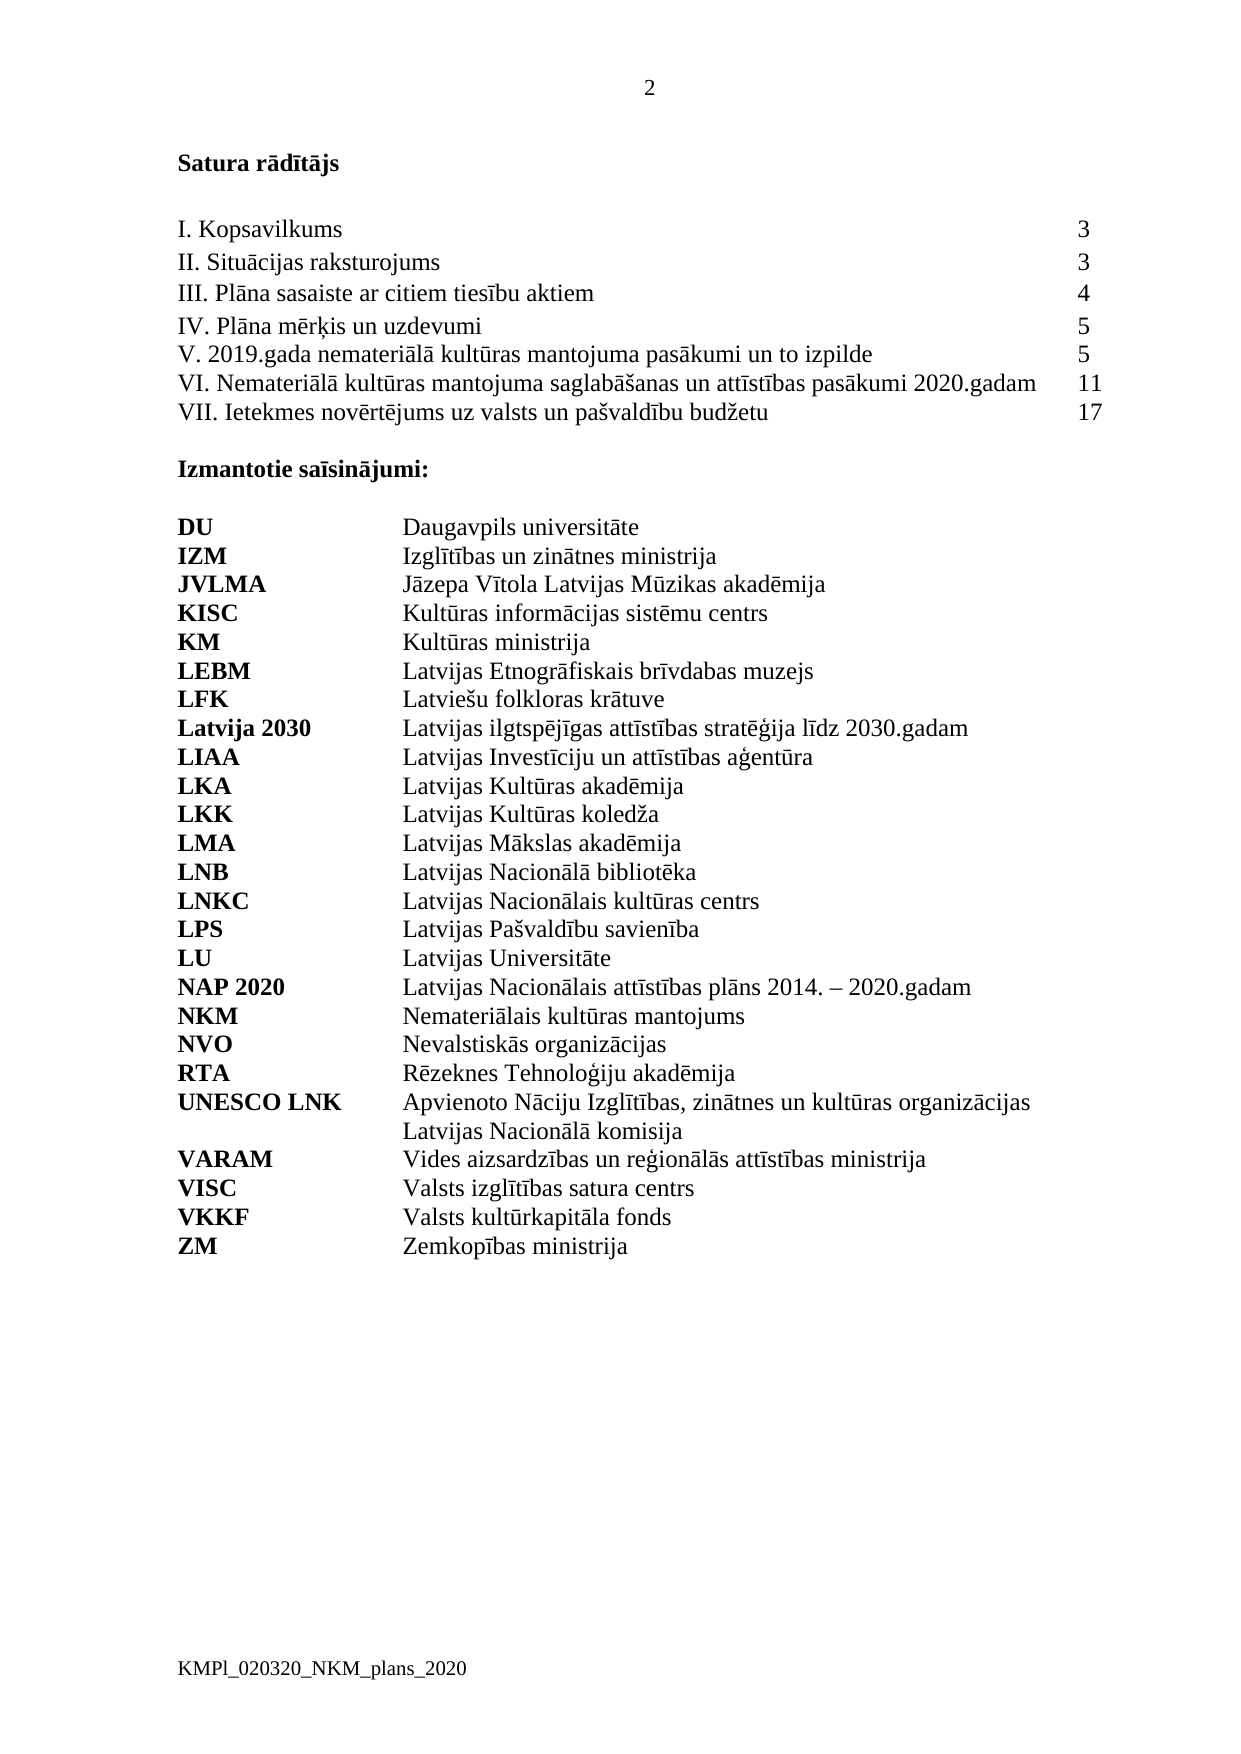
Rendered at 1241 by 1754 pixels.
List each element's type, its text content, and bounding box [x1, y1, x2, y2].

title KISC Kultūras informācijas sistēmu centrs [177, 598, 1122, 627]
title JVLMA Jāzepa Vītola Latvijas Mūzikas akadēmija [177, 569, 1122, 598]
title LPS Latvijas Pašvaldību savienība [177, 914, 1122, 943]
title NVO Nevalstiskās organizācijas [177, 1029, 1122, 1058]
title KM Kultūras ministrija [177, 627, 1122, 656]
text III. Plāna sasaiste ar citiem tiesību aktiem 4 [177, 278, 1122, 307]
text VII. Ietekmes novērtējums uz valsts un pašvaldību budžetu 17 [177, 397, 1122, 426]
title VISC Valsts izglītības satura centrs [177, 1173, 1122, 1202]
text DU Daugavpils universitāte [177, 512, 1122, 541]
title UNESCO LNK Apvienoto Nāciju Izglītības, zinātnes un kultūras organizācijas [177, 1087, 1122, 1116]
title LNKC Latvijas Nacionālais kultūras centrs [177, 886, 1122, 914]
text II. Situācijas raksturojums 3 [206, 247, 1122, 276]
text V. 2019.gada nemateriālā kultūras mantojuma pasākumi un to izpilde 5 [177, 339, 1122, 368]
text I. Kopsavilkums 3 [177, 214, 1122, 242]
title LEBM Latvijas Etnogrāfiskais brīvdabas muzejs [177, 656, 1122, 684]
title LFK Latviešu folkloras krātuve [177, 684, 1122, 713]
text Satura rādītājs [177, 148, 1122, 176]
title Latvijas Nacionālā komisija [327, 1116, 1122, 1144]
title LIAA Latvijas Investīciju un attīstības aģentūra [177, 742, 1122, 771]
title VARAM Vides aizsardzības un reģionālās attīstības ministrija [177, 1144, 1122, 1173]
text IV. Plāna mērķis un uzdevumi 5 [177, 311, 1122, 339]
title LKA Latvijas Kultūras akadēmija [177, 771, 1122, 799]
text VI. Nemateriālā kultūras mantojuma saglabāšanas un attīstības pasākumi 2020.gadam 11 [177, 368, 1122, 397]
title NAP 2020 Latvijas Nacionālais attīstības plāns 2014. – 2020.gadam [177, 972, 1122, 1001]
text Izmantotie saīsinājumi: [177, 454, 1122, 483]
title LNB Latvijas Nacionālā bibliotēka [177, 857, 1122, 886]
title LU Latvijas Universitāte [177, 943, 1122, 972]
title LKK Latvijas Kultūras koledža [177, 799, 1122, 828]
title NKM Nemateriālais kultūras mantojums [177, 1001, 1122, 1029]
title ZM Zemkopības ministrija [177, 1231, 1122, 1259]
title Latvija 2030 Latvijas ilgtspējīgas attīstības stratēģija līdz 2030.gadam [177, 713, 1122, 742]
title RTA Rēzeknes Tehnoloģiju akadēmija [177, 1058, 1122, 1087]
title LMA Latvijas Mākslas akadēmija [177, 828, 1122, 857]
title IZM Izglītības un zinātnes ministrija [177, 541, 1122, 569]
title VKKF Valsts kultūrkapitāla fonds [177, 1202, 1122, 1231]
